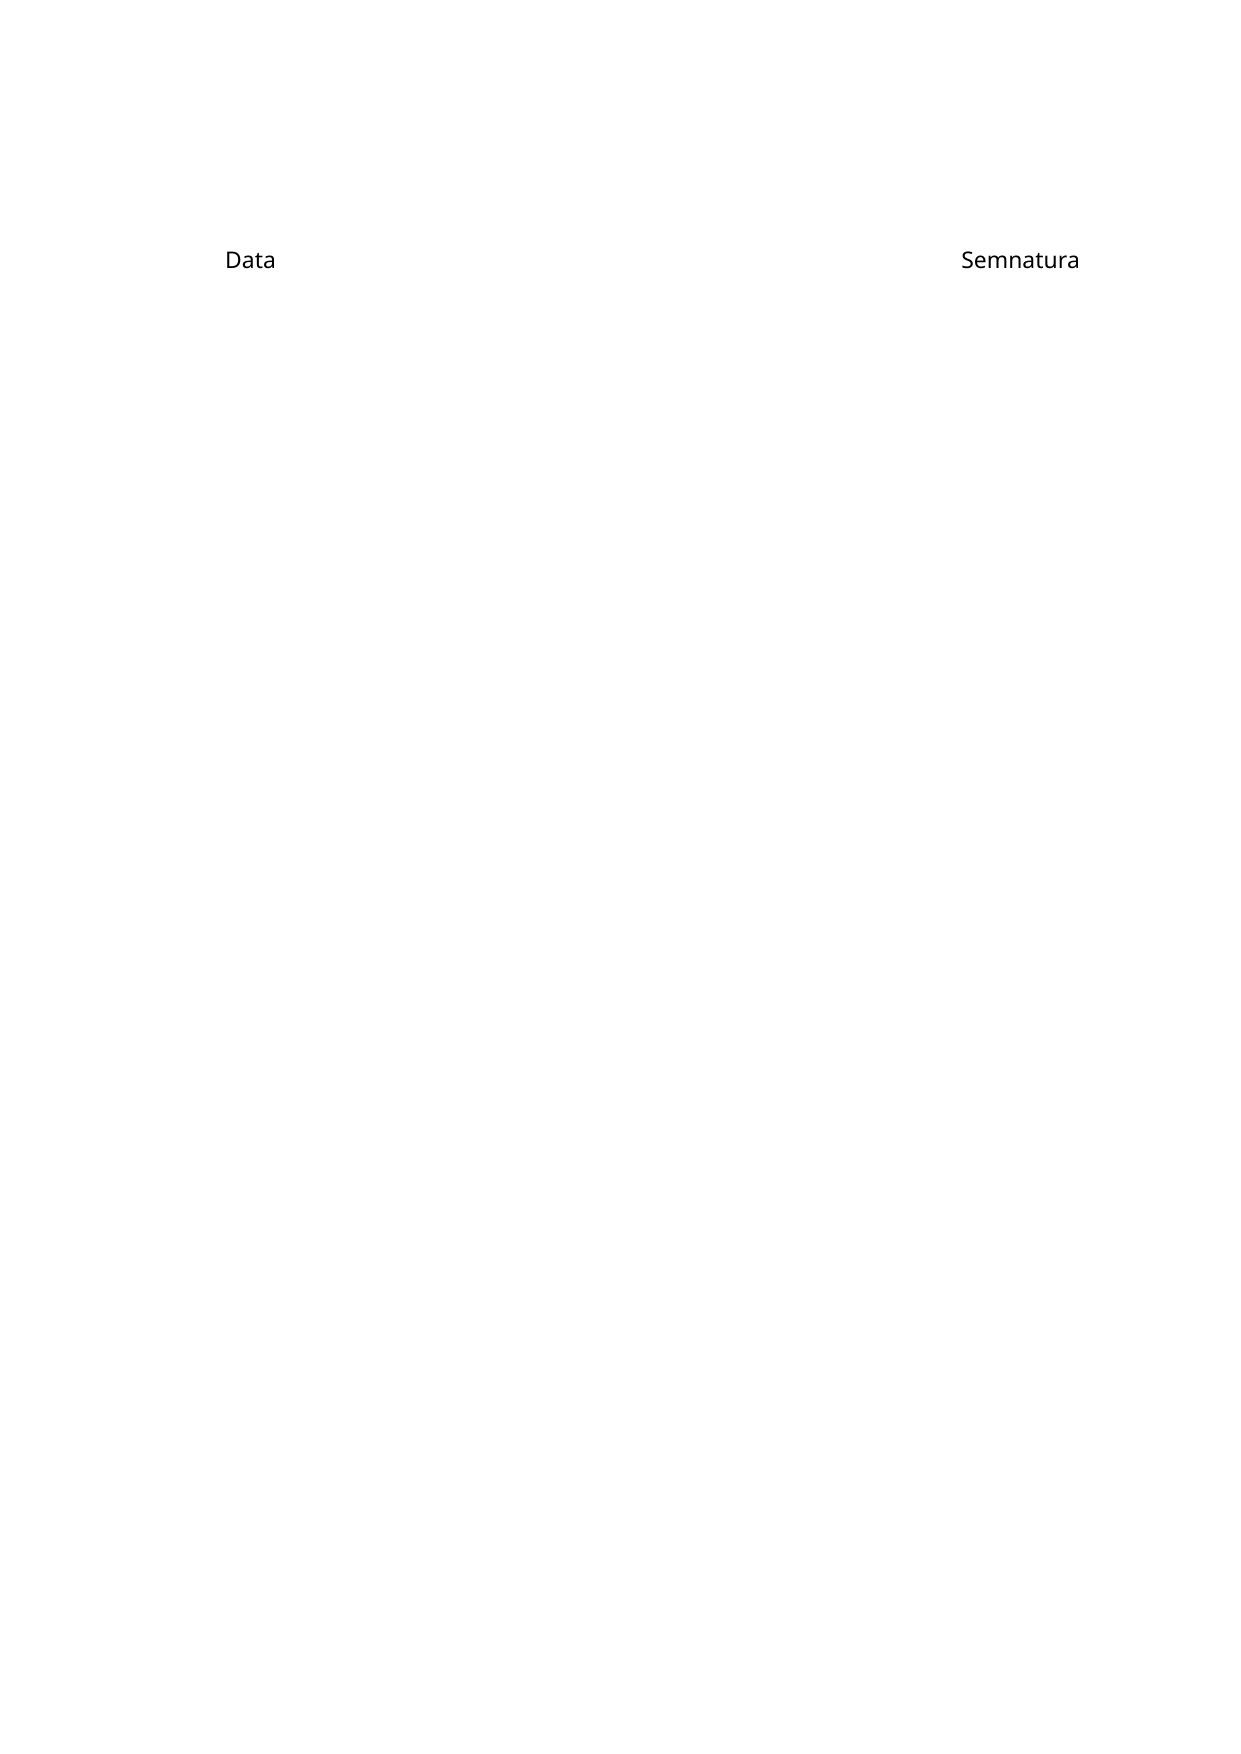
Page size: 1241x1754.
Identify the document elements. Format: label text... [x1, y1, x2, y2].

text Data Semnatura [225, 244, 1137, 322]
